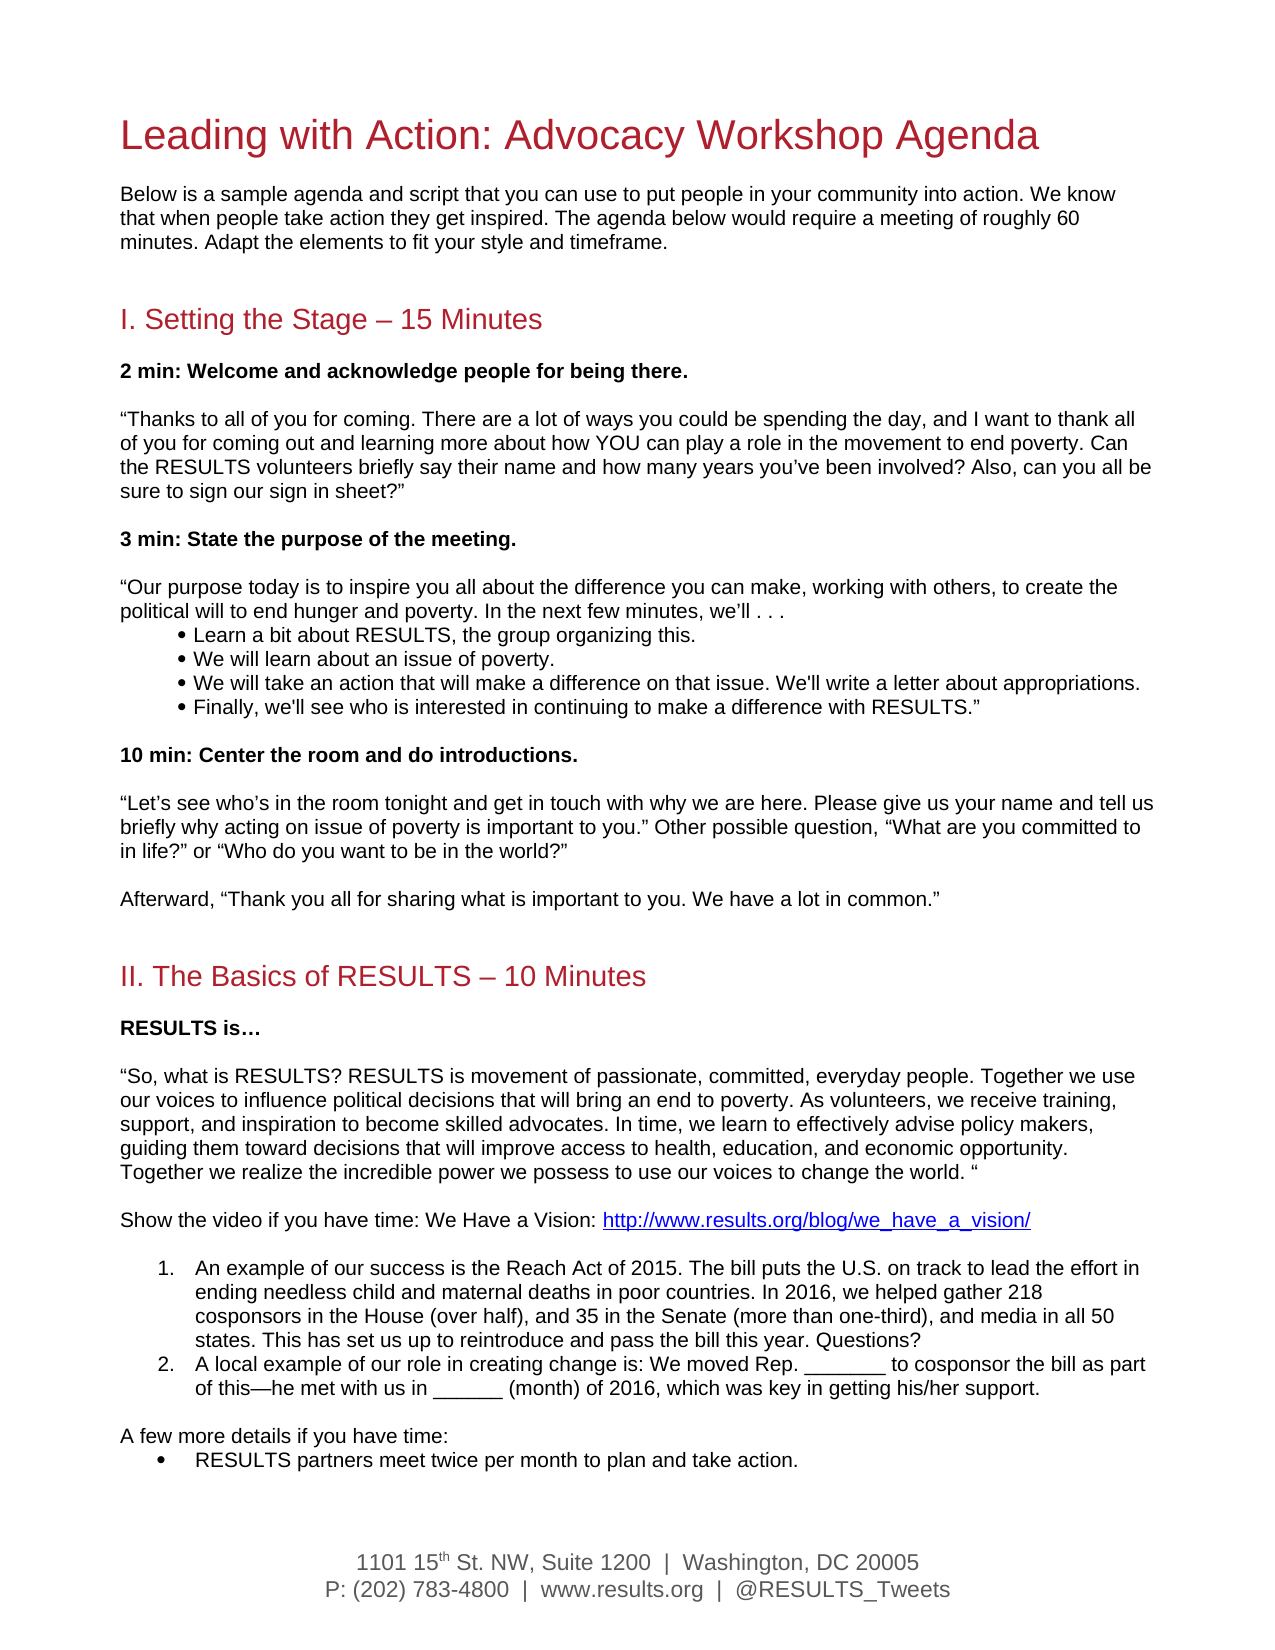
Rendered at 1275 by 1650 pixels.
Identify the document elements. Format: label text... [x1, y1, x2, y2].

list An example of our success is the Reach Act of 2015. The bill puts the U.S. on track to lead the effort in ending needless child and maternal deaths in poor countries. In 2016, we helped gather 218 cosponsors in the House (over half), and 35 in the Senate (more than one-third), and media in all 50 states. This has set us up to reintroduce and pass the bill this year. Questions? [157, 1256, 1155, 1352]
text I. Setting the Stage – 15 Minutes [120, 302, 1155, 335]
list Finally, we'll see who is interested in continuing to make a difference with RESULTS.” [178, 695, 1155, 719]
text RESULTS is… [120, 1016, 1155, 1040]
text “Thanks to all of you for coming. There are a lot of ways you could be spending the day, and I want to thank all of you for coming out and learning more about how YOU can play a role in the movement to end poverty. Can the RESULTS volunteers briefly say their name and how many years you’ve been involved? Also, can you all be sure to sign our sign in sheet?” [120, 407, 1155, 503]
text 2 min: Welcome and acknowledge people for being there. [120, 359, 1155, 383]
text “So, what is RESULTS? RESULTS is movement of passionate, committed, everyday people. Together we use our voices to influence political decisions that will bring an end to poverty. As volunteers, we receive training, support, and inspiration to become skilled advocates. In time, we learn to effectively advise policy makers, guiding them toward decisions that will improve access to health, education, and economic opportunity. Together we realize the incredible power we possess to use our voices to change the world. “ [120, 1064, 1155, 1184]
text “Let’s see who’s in the room tonight and get in touch with why we are here. Please give us your name and tell us briefly why acting on issue of poverty is important to you.” Other possible question, “What are you committed to in life?” or “Who do you want to be in the world?” [120, 791, 1155, 863]
text Show the video if you have time: We Have a Vision: http://www.results.org/blog/we_have_a_vision/ [120, 1208, 1155, 1232]
list We will take an action that will make a difference on that issue. We'll write a letter about appropriations. [178, 671, 1155, 695]
list We will learn about an issue of poverty. [178, 647, 1155, 671]
text II. The Basics of RESULTS – 10 Minutes [120, 959, 1155, 992]
text 10 min: Center the room and do introductions. [120, 743, 1155, 767]
list RESULTS partners meet twice per month to plan and take action. [157, 1447, 1155, 1472]
text A few more details if you have time: [120, 1423, 1155, 1447]
text Below is a sample agenda and script that you can use to put people in your community into action. We know that when people take action they get inspired. The agenda below would require a meeting of roughly 60 minutes. Adapt the elements to fit your style and timeframe. [120, 182, 1155, 254]
text 3 min: State the purpose of the meeting. [120, 527, 1155, 551]
text Afterward, “Thank you all for sharing what is important to you. We have a lot in common.” [120, 887, 1155, 911]
list A local example of our role in creating change is: We moved Rep. _______ to cosponsor the bill as part of this—he met with us in ______ (month) of 2016, which was key in getting his/her support. [157, 1352, 1155, 1399]
list Learn a bit about RESULTS, the group organizing this. [178, 623, 1155, 647]
text “Our purpose today is to inspire you all about the difference you can make, working with others, to create the political will to end hunger and poverty. In the next few minutes, we’ll . . . [120, 575, 1155, 623]
text Leading with Action: Advocacy Workshop Agenda [120, 110, 1155, 158]
